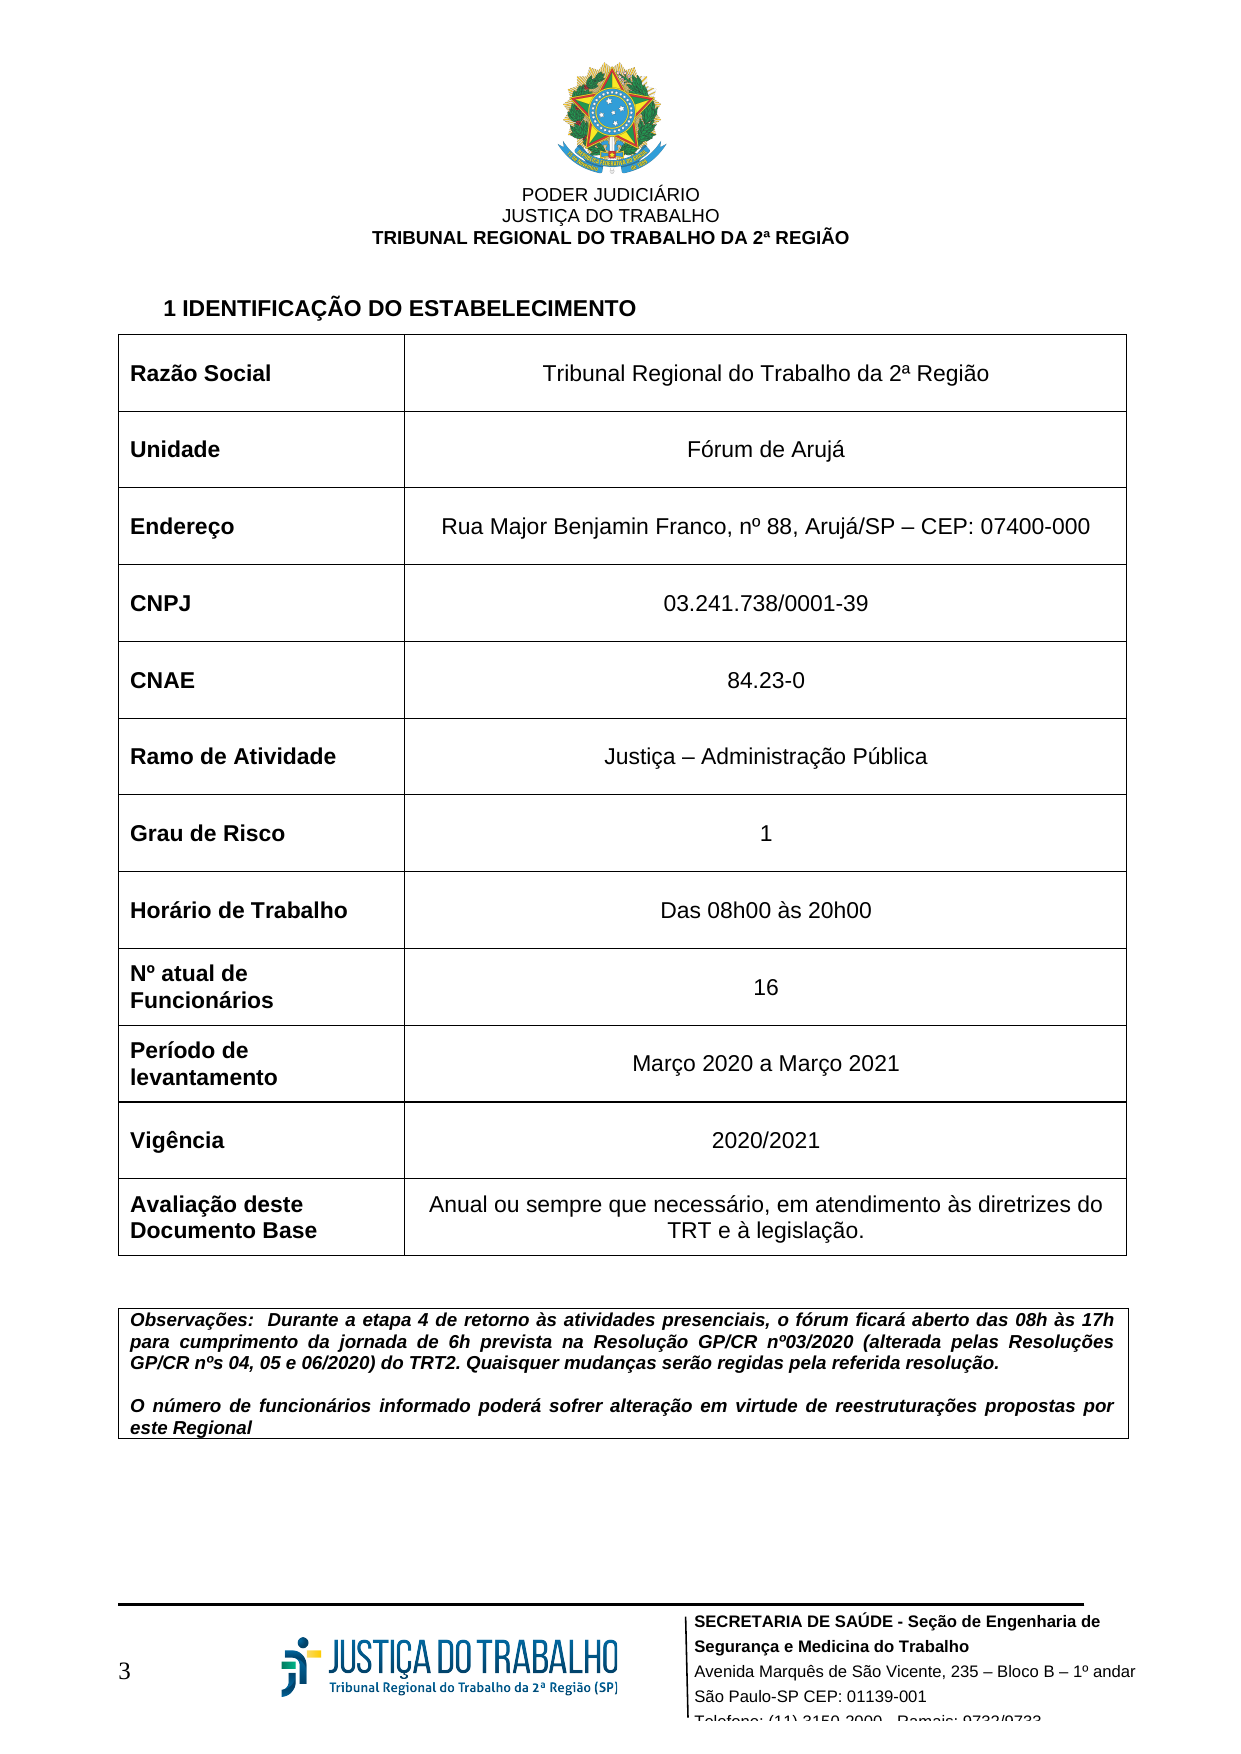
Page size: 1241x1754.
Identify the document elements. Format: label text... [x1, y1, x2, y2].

table_cell 1 [405, 795, 1126, 871]
table_cell Grau de Risco [119, 795, 404, 871]
table_cell CNPJ [119, 565, 404, 641]
table_cell Avaliação deste Documento Base [119, 1179, 404, 1255]
table_cell 16 [405, 949, 1126, 1025]
table_header Tribunal Regional do Trabalho da 2ª Região [405, 335, 1126, 411]
table_cell Período de levantamento [119, 1026, 404, 1101]
table_cell Março 2020 a Março 2021 [405, 1026, 1126, 1101]
table_cell CNAE [119, 642, 404, 718]
table_cell 03.241.738/0001-39 [405, 565, 1126, 641]
table_cell Justiça – Administração Pública [405, 719, 1126, 794]
table_cell Unidade [119, 412, 404, 487]
table_cell Horário de Trabalho [119, 872, 404, 948]
table_cell Ramo de Atividade [119, 719, 404, 794]
table_cell Endereço [119, 488, 404, 564]
picture [557, 62, 667, 174]
table_header Observações: Durante a etapa 4 de retorno às atividades presenciais, o fórum ficará aberto das 08h às 17h para cumprimento da jornada de 6h prevista na Resolução GP/CR nº03/2020 (alterada pelas Resoluções GP/CR nºs 04, 05 e 06/2020) do TRT2. Quaisquer mudanças serão regidas pela referida resolução. O número de funcionários informado poderá sofrer alteração em virtude de reestruturações propostas por este Regional [119, 1309, 1128, 1438]
table_cell 2020/2021 [405, 1103, 1126, 1178]
table_cell 84.23-0 [405, 642, 1126, 718]
table_cell Rua Major Benjamin Franco, nº 88, Arujá/SP – CEP: 07400-000 [405, 488, 1126, 564]
table_cell Nº atual de Funcionários [119, 949, 404, 1025]
table_cell Vigência [119, 1103, 404, 1178]
table_cell Anual ou sempre que necessário, em atendimento às diretrizes do TRT e à legislação. [405, 1179, 1126, 1255]
table_header Razão Social [119, 335, 404, 411]
picture [281, 1637, 618, 1697]
subtitle 1 IDENTIFICAÇÃO DO ESTABELECIMENTO [118, 295, 1122, 321]
table_cell Das 08h00 às 20h00 [405, 872, 1126, 948]
table_cell Fórum de Arujá [405, 412, 1126, 487]
